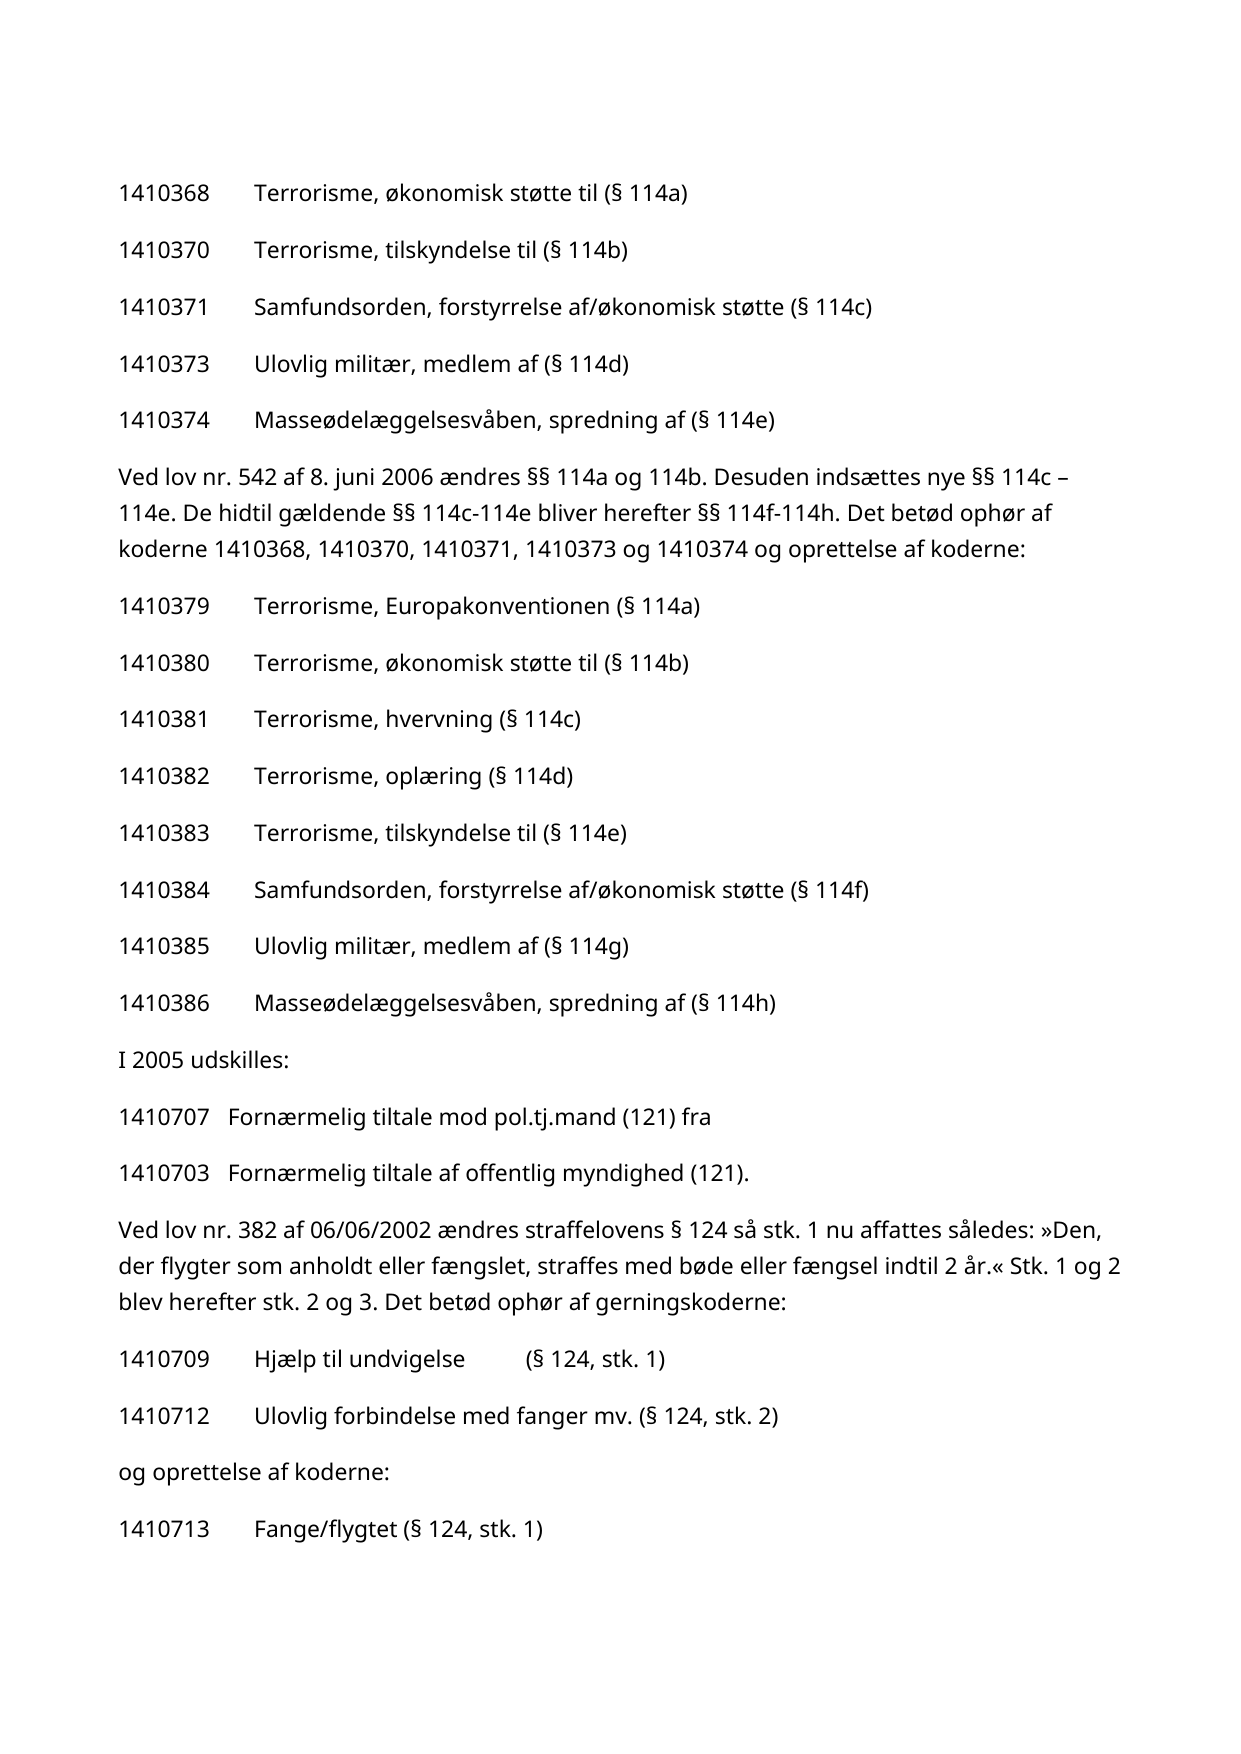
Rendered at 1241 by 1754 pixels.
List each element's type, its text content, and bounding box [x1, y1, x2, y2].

text 1410385 Ulovlig militær, medlem af (§ 114g) [118, 930, 1122, 962]
text 1410373 Ulovlig militær, medlem af (§ 114d) [118, 347, 1122, 379]
text 1410713 Fange/flygtet (§ 124, stk. 1) [118, 1513, 1122, 1544]
text og oprettelse af koderne: [118, 1456, 1122, 1488]
text 1410384 Samfundsorden, forstyrrelse af/økonomisk støtte (§ 114f) [118, 873, 1122, 905]
text Ved lov nr. 542 af 8. juni 2006 ændres §§ 114a og 114b. Desuden indsættes nye §§ 114c – 114e. De hidtil gældende §§ 114c-114e bliver herefter §§ 114f-114h. Det betød ophør af koderne 1410368, 1410370, 1410371, 1410373 og 1410374 og oprettelse af koderne: [118, 461, 1122, 564]
text Ved lov nr. 382 af 06/06/2002 ændres straffelovens § 124 så stk. 1 nu affattes således: »Den, der flygter som anholdt eller fængslet, straffes med bøde eller fængsel indtil 2 år.« Stk. 1 og 2 blev herefter stk. 2 og 3. Det betød ophør af gerningskoderne: [118, 1214, 1122, 1317]
text 1410370 Terrorisme, tilskyndelse til (§ 114b) [118, 234, 1122, 265]
text 1410707 Fornærmelig tiltale mod pol.tj.mand (121) fra [118, 1101, 1122, 1132]
text 1410712 Ulovlig forbindelse med fanger mv. (§ 124, stk. 2) [118, 1399, 1122, 1431]
text 1410381 Terrorisme, hvervning (§ 114c) [118, 703, 1122, 734]
text 1410382 Terrorisme, oplæring (§ 114d) [118, 760, 1122, 791]
text I 2005 udskilles: [118, 1044, 1122, 1075]
text 1410386 Masseødelæggelsesvåben, spredning af (§ 114h) [118, 987, 1122, 1018]
text 1410368 Terrorisme, økonomisk støtte til (§ 114a) [118, 177, 1122, 208]
text 1410383 Terrorisme, tilskyndelse til (§ 114e) [118, 817, 1122, 848]
text 1410374 Masseødelæggelsesvåben, spredning af (§ 114e) [118, 404, 1122, 436]
text 1410371 Samfundsorden, forstyrrelse af/økonomisk støtte (§ 114c) [118, 291, 1122, 322]
text 1410380 Terrorisme, økonomisk støtte til (§ 114b) [118, 646, 1122, 678]
text 1410379 Terrorisme, Europakonventionen (§ 114a) [118, 590, 1122, 621]
text 1410703 Fornærmelig tiltale af offentlig myndighed (121). [118, 1157, 1122, 1189]
text 1410709 Hjælp til undvigelse (§ 124, stk. 1) [118, 1343, 1122, 1374]
